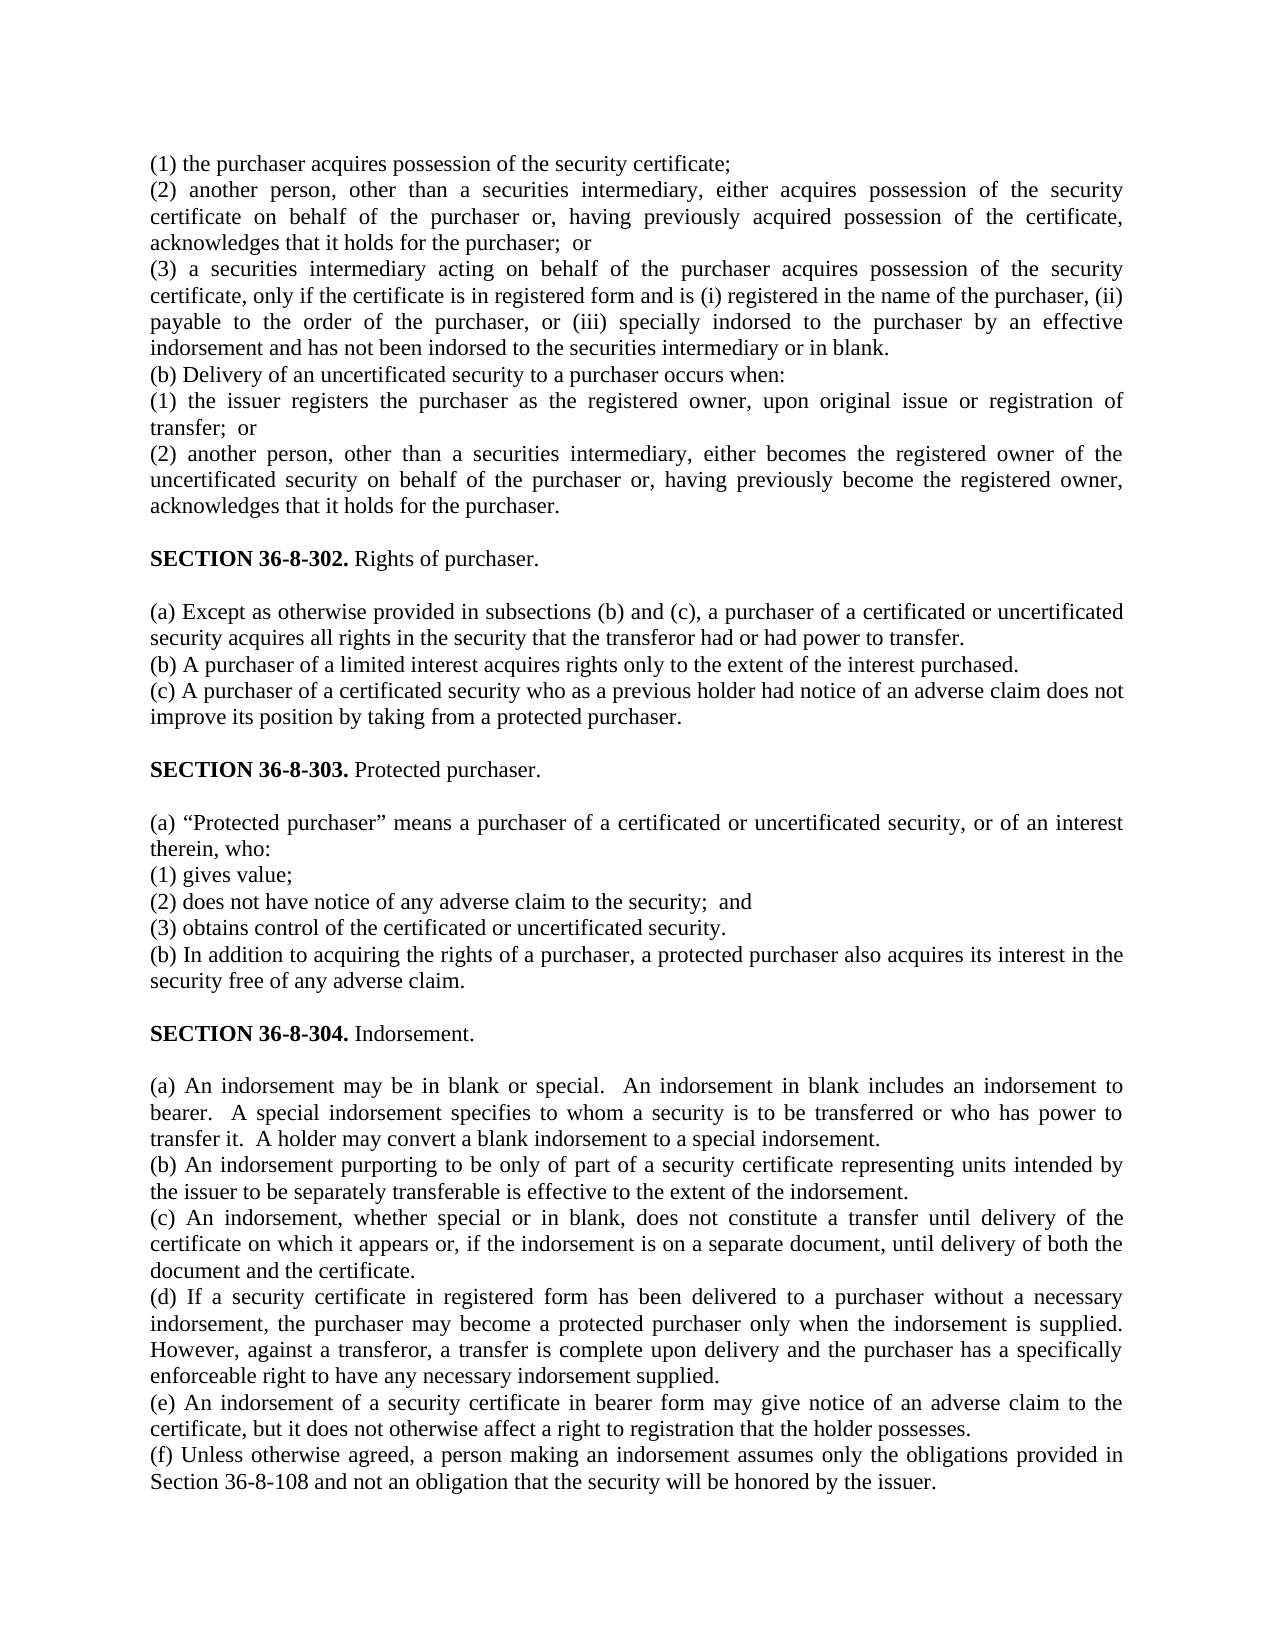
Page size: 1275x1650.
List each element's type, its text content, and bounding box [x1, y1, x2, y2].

text (2) another person, other than a securities intermediary, either becomes the registered owner of the uncertificated security on behalf of the purchaser or, having previously become the registered owner, acknowledges that it holds for the purchaser. [150, 440, 1125, 519]
text (1) the issuer registers the purchaser as the registered owner, upon original issue or registration of transfer; or [150, 387, 1125, 440]
text (2) another person, other than a securities intermediary, either acquires possession of the security certificate on behalf of the purchaser or, having previously acquired possession of the certificate, acknowledges that it holds for the purchaser; or [150, 176, 1125, 255]
text SECTION 36-8-304. Indorsement. [150, 1020, 1125, 1046]
text (c) An indorsement, whether special or in blank, does not constitute a transfer until delivery of the certificate on which it appears or, if the indorsement is on a separate document, until delivery of both the document and the certificate. [150, 1204, 1125, 1283]
text (b) In addition to acquiring the rights of a purchaser, a protected purchaser also acquires its interest in the security free of any adverse claim. [150, 941, 1125, 993]
text (a) An indorsement may be in blank or special. An indorsement in blank includes an indorsement to bearer. A special indorsement specifies to whom a security is to be transferred or who has power to transfer it. A holder may convert a blank indorsement to a special indorsement. [150, 1072, 1125, 1151]
text SECTION 36-8-302. Rights of purchaser. [150, 545, 1125, 572]
text (3) obtains control of the certificated or uncertificated security. [150, 914, 1125, 941]
text (b) Delivery of an uncertificated security to a purchaser occurs when: [150, 361, 1125, 387]
text (e) An indorsement of a security certificate in bearer form may give notice of an adverse claim to the certificate, but it does not otherwise affect a right to registration that the holder possesses. [150, 1389, 1125, 1441]
text (f) Unless otherwise agreed, a person making an indorsement assumes only the obligations provided in Section 36-8-108 and not an obligation that the security will be honored by the issuer. [150, 1441, 1125, 1494]
text (2) does not have notice of any adverse claim to the security; and [150, 888, 1125, 914]
text SECTION 36-8-303. Protected purchaser. [150, 756, 1125, 782]
text (1) gives value; [150, 862, 1125, 888]
text (a) “Protected purchaser” means a purchaser of a certificated or uncertificated security, or of an interest therein, who: [150, 809, 1125, 862]
text (3) a securities intermediary acting on behalf of the purchaser acquires possession of the security certificate, only if the certificate is in registered form and is (i) registered in the name of the purchaser, (ii) payable to the order of the purchaser, or (iii) specially indorsed to the purchaser by an effective indorsement and has not been indorsed to the securities intermediary or in blank. [150, 255, 1125, 361]
text (a) Except as otherwise provided in subsections (b) and (c), a purchaser of a certificated or uncertificated security acquires all rights in the security that the transferor had or had power to transfer. [150, 598, 1125, 651]
text (1) the purchaser acquires possession of the security certificate; [150, 150, 1125, 176]
text (b) An indorsement purporting to be only of part of a security certificate representing units intended by the issuer to be separately transferable is effective to the extent of the indorsement. [150, 1151, 1125, 1204]
text (d) If a security certificate in registered form has been delivered to a purchaser without a necessary indorsement, the purchaser may become a protected purchaser only when the indorsement is supplied. However, against a transferor, a transfer is complete upon delivery and the purchaser has a specifically enforceable right to have any necessary indorsement supplied. [150, 1283, 1125, 1389]
text (c) A purchaser of a certificated security who as a previous holder had notice of an adverse claim does not improve its position by taking from a protected purchaser. [150, 677, 1125, 730]
text (b) A purchaser of a limited interest acquires rights only to the extent of the interest purchased. [150, 651, 1125, 677]
